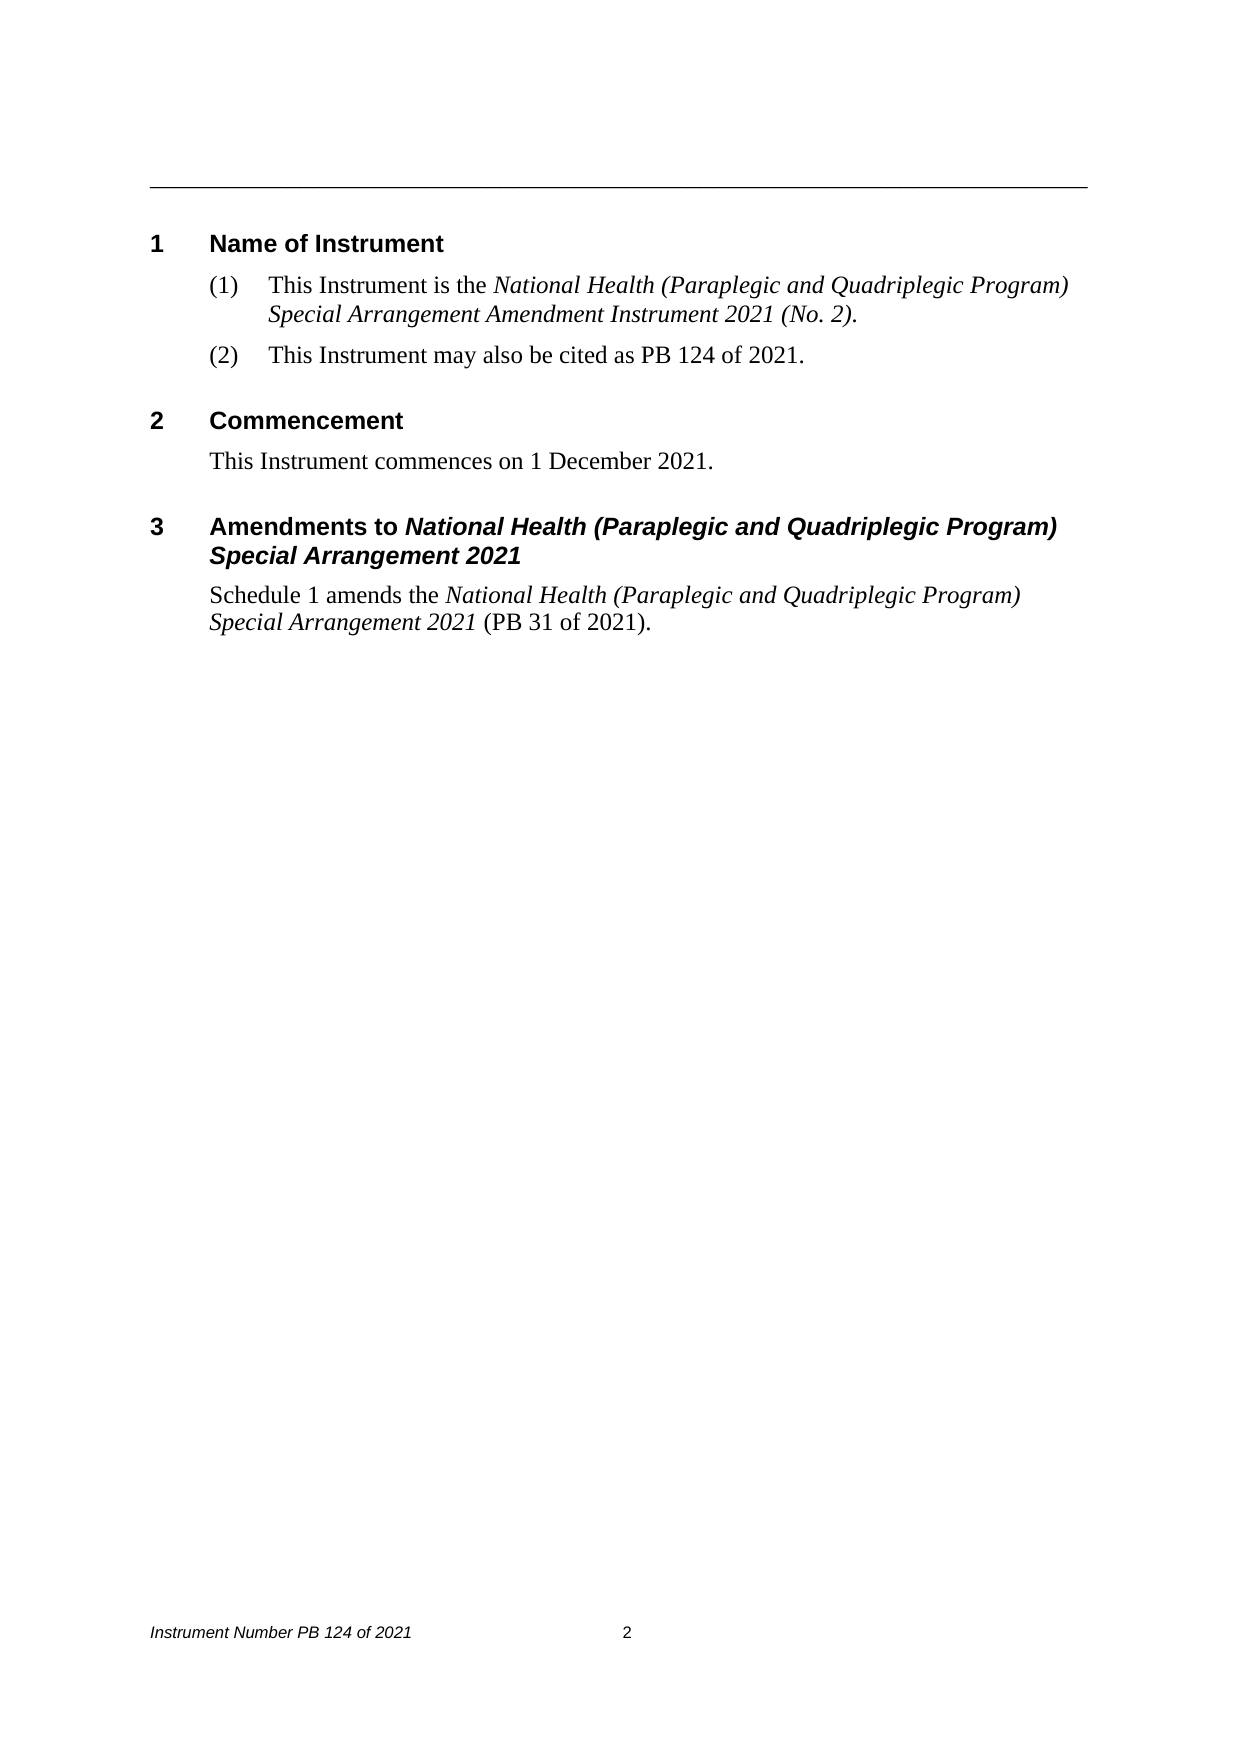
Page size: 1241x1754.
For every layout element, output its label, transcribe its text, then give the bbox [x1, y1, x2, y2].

text This Instrument commences on 1 December 2021. [209, 447, 1090, 474]
text ___________________________________________________________________________ [150, 162, 1090, 191]
list This Instrument may also be cited as PB 124 of 2021. [209, 340, 1090, 369]
text 1 Name of Instrument [150, 229, 1090, 257]
list This Instrument is the National Health (Paraplegic and Quadriplegic Program) Special Arrangement Amendment Instrument 2021 (No. 2). [209, 270, 1090, 327]
text 3 Amendments to National Health (Paraplegic and Quadriplegic Program) Special Arrangement 2021 [150, 512, 1090, 569]
text 2 Commencement [150, 406, 1090, 435]
text Schedule 1 amends the National Health (Paraplegic and Quadriplegic Program) Special Arrangement 2021 (PB 31 of 2021). [209, 582, 1090, 636]
